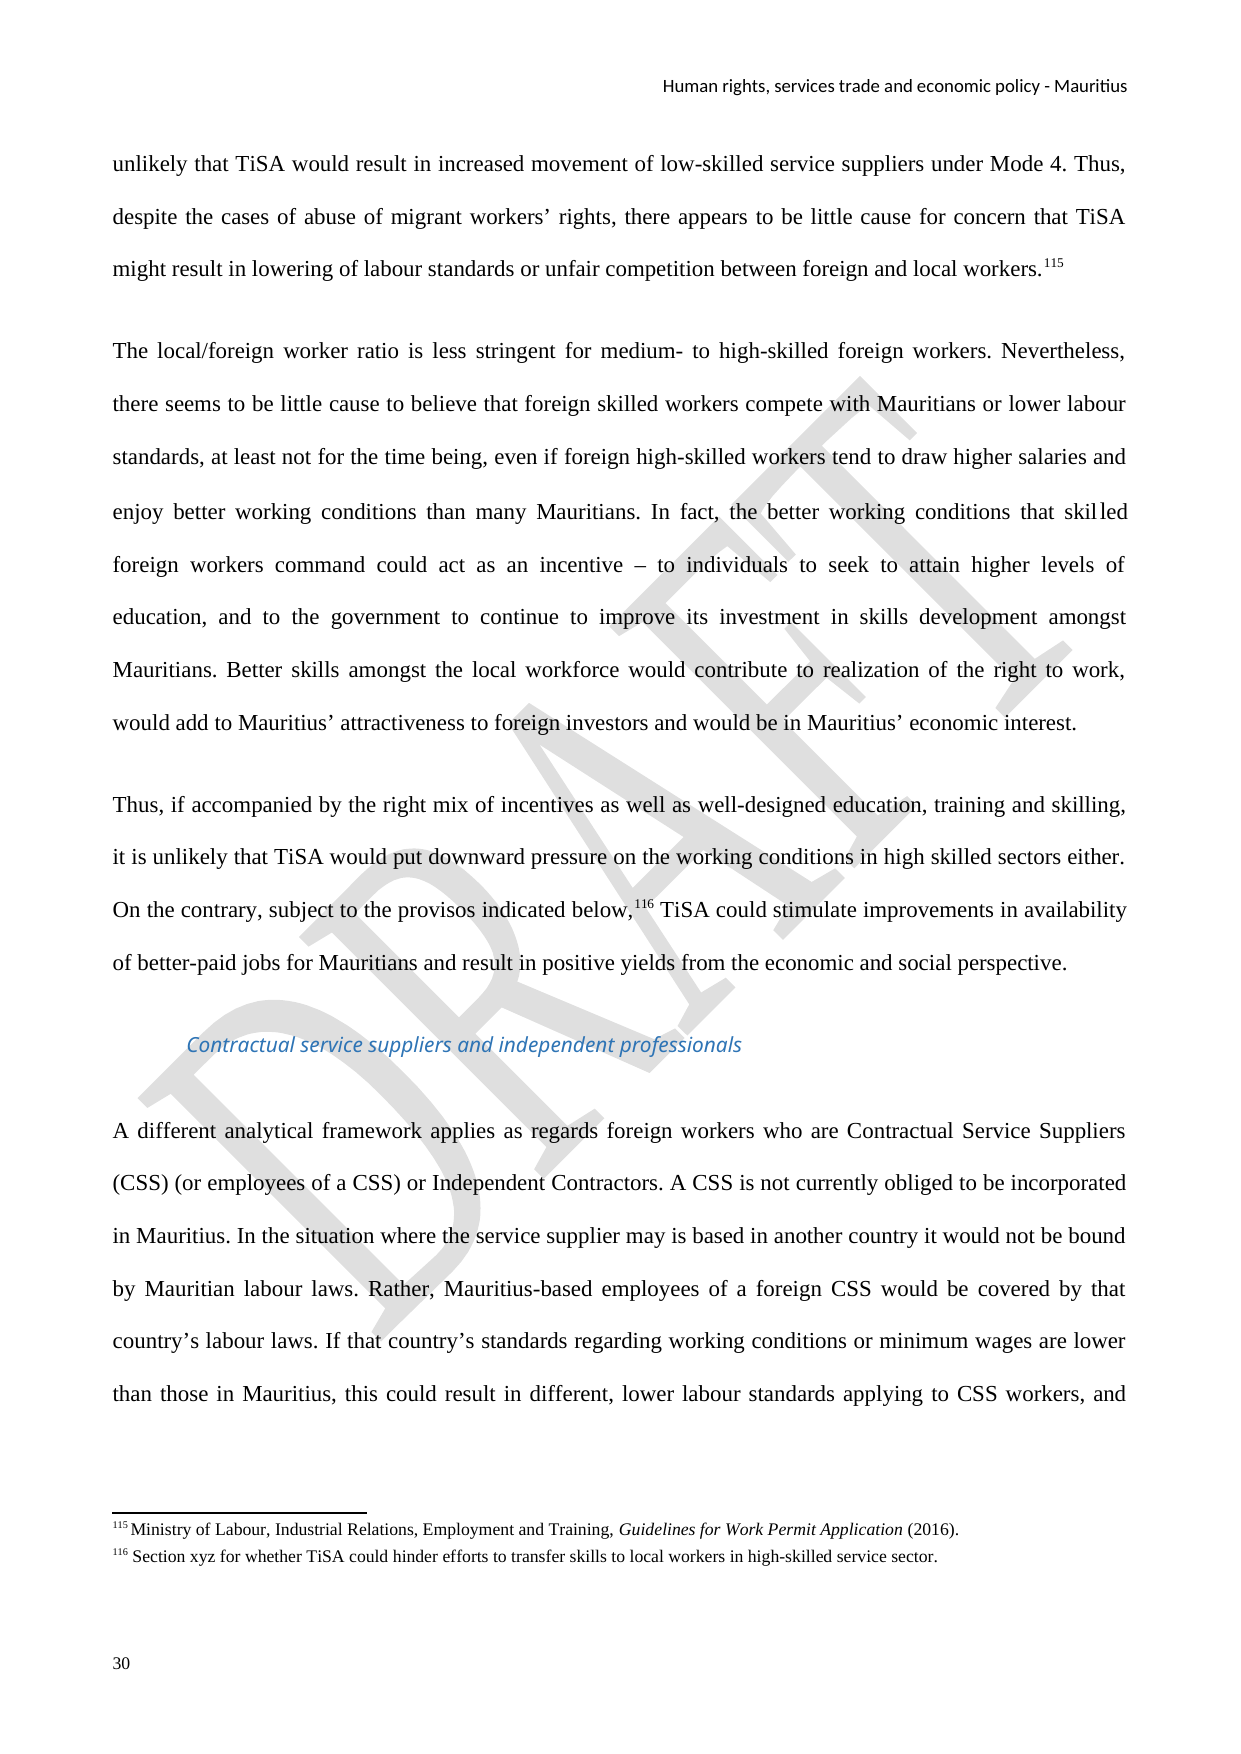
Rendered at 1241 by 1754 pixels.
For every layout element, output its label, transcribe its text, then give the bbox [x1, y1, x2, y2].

subtitle Contractual service suppliers and independent professionals [112, 1031, 1128, 1059]
text Thus, if accompanied by the right mix of incentives as well as well-designed education, training and skilling, it is unlikely that TiSA would put downward pressure on the working conditions in high skilled sectors either. On the contrary, subject to the provisos indicated below, TiSA could stimulate improvements in availability of better-paid jobs for Mauritians and result in positive yields from the economic and social perspective. [112, 791, 1128, 975]
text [112, 1117, 1128, 1407]
text The local/foreign worker ratio is less stringent for medium- to high-skilled foreign workers. Nevertheless, there seems to be little cause to believe that foreign skilled workers compete with Mauritians or lower labour standards, at least not for the time being, even if foreign high-skilled workers tend to draw higher salaries and enjoy better working conditions than many Mauritians. In fact, the better working conditions that skilled foreign workers command could act as an incentive – to individuals to seek to attain higher levels of education, and to the government to continue to improve its investment in skills development amongst Mauritians. Better skills amongst the local workforce would contribute to realization of the right to work, would add to Mauritius’ attractiveness to foreign investors and would be in Mauritius’ economic interest. [112, 337, 1128, 735]
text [112, 150, 1128, 282]
